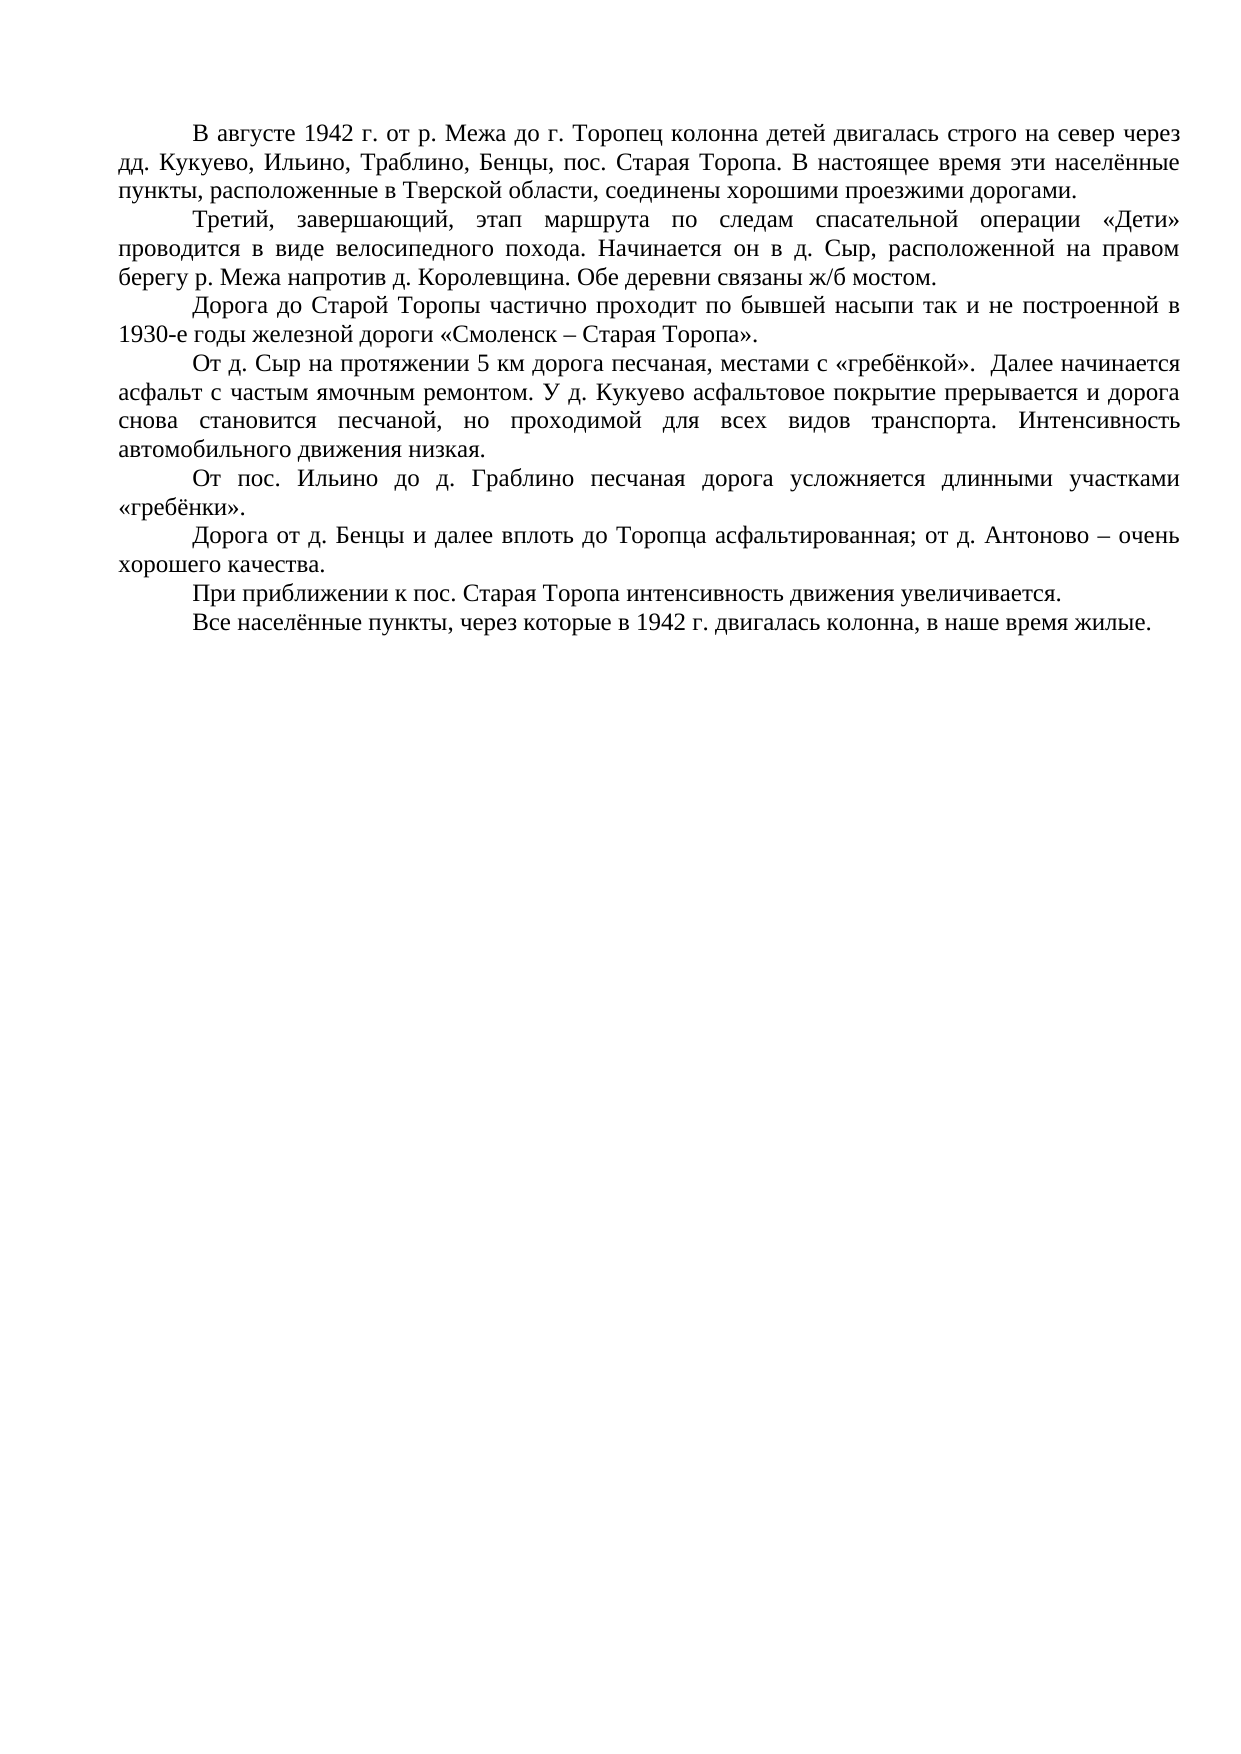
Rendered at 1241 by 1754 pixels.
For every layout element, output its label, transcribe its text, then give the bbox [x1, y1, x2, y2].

text При приближении к пос. Старая Торопа интенсивность движения увеличивается. [118, 578, 1181, 607]
text Третий, завершающий, этап маршрута по следам спасательной операции «Дети» проводится в виде велосипедного похода. Начинается он в д. Сыр, расположенной на правом берегу р. Межа напротив д. Королевщина. Обе деревни связаны ж/б мостом. [118, 204, 1181, 291]
text В августе 1942 г. от р. Межа до г. Торопец колонна детей двигалась строго на север через дд. Кукуево, Ильино, Траблино, Бенцы, пос. Старая Торопа. В настоящее время эти населённые пункты, расположенные в Тверской области, соединены хорошими проезжими дорогами. [118, 118, 1181, 204]
text От д. Сыр на протяжении 5 км дорога песчаная, местами с «гребёнкой». Далее начинается асфальт с частым ямочным ремонтом. У д. Кукуево асфальтовое покрытие прерывается и дорога снова становится песчаной, но проходимой для всех видов транспорта. Интенсивность автомобильного движения низкая. [118, 348, 1181, 463]
text Дорога от д. Бенцы и далее вплоть до Торопца асфальтированная; от д. Антоново – очень хорошего качества. [118, 521, 1181, 578]
text Дорога до Старой Торопы частично проходит по бывшей насыпи так и не построенной в 1930-е годы железной дороги «Смоленск – Старая Торопа». [118, 291, 1181, 348]
text Все населённые пункты, через которые в 1942 г. двигалась колонна, в наше время жилые. [118, 607, 1181, 636]
text От пос. Ильино до д. Граблино песчаная дорога усложняется длинными участками «гребёнки». [118, 463, 1181, 521]
